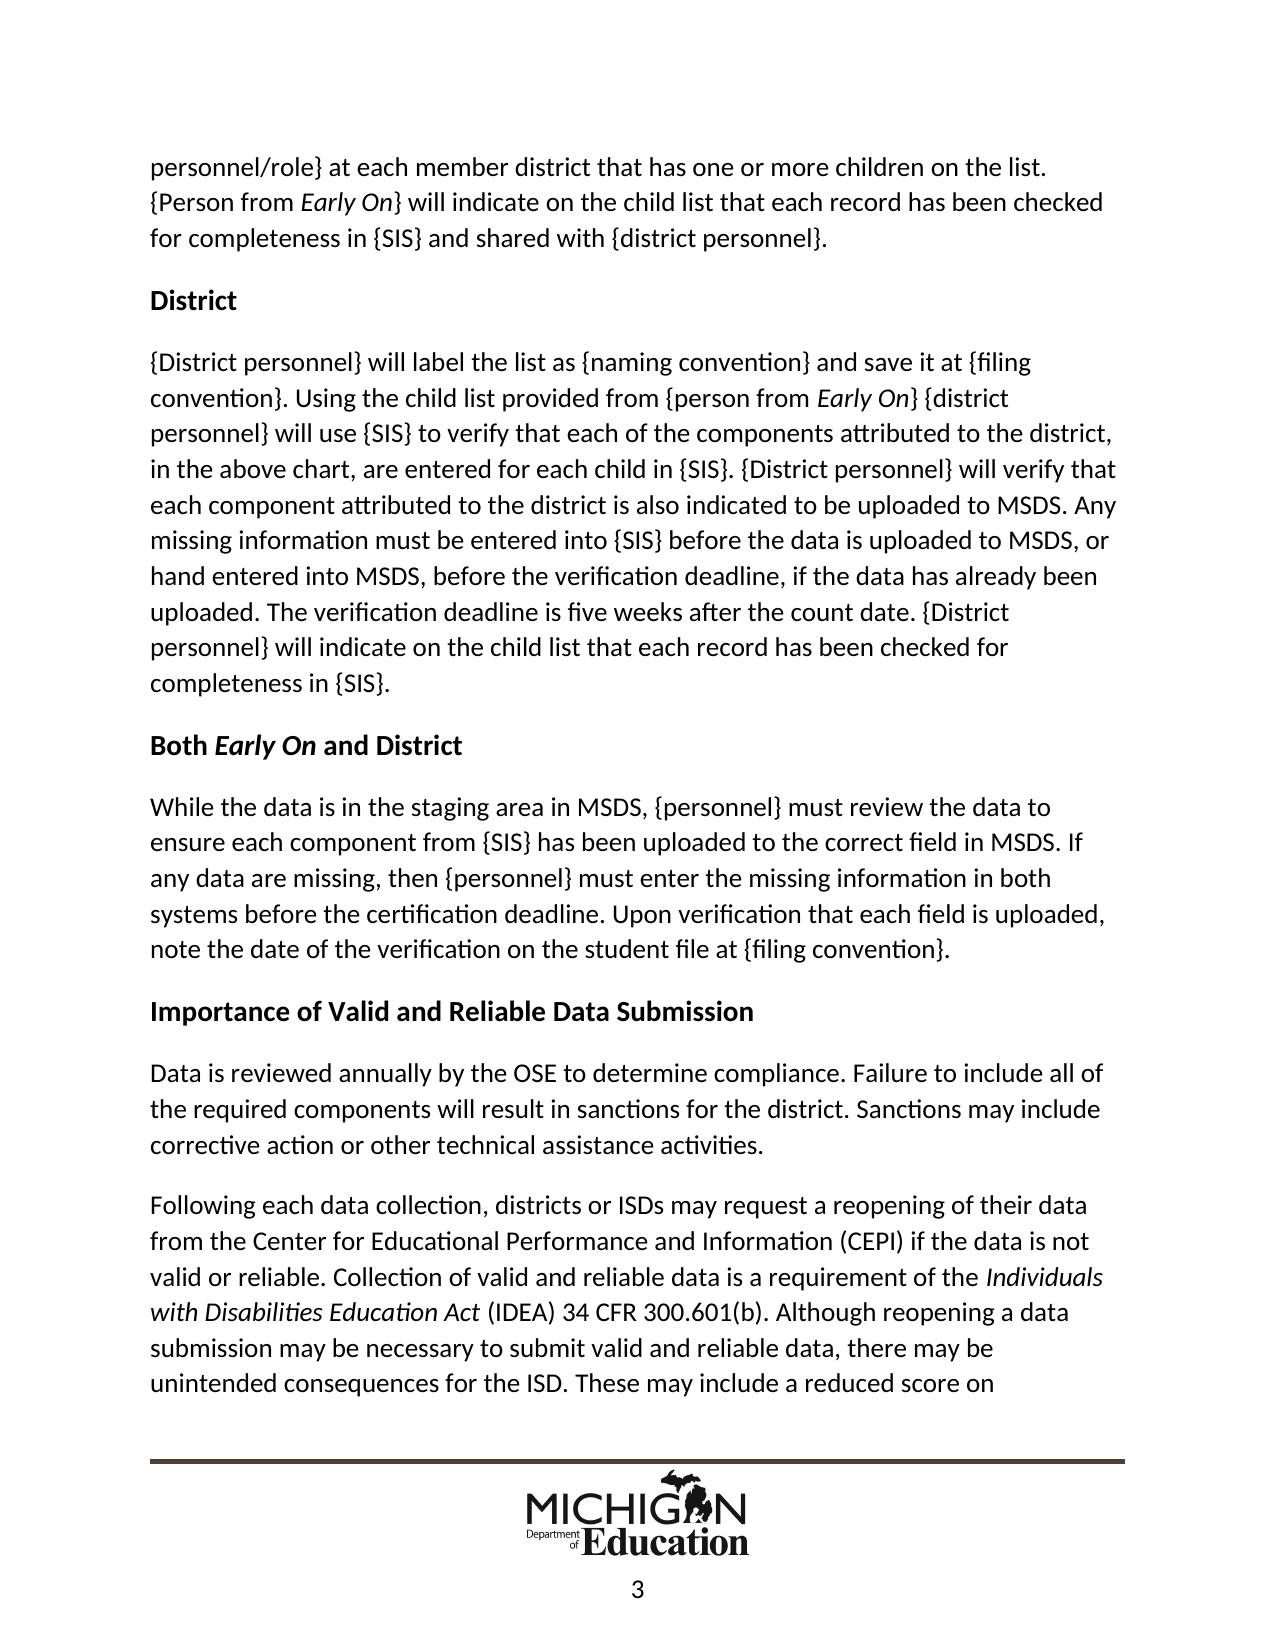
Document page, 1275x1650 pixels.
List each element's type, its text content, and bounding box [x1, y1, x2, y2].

picture [525, 1465, 750, 1560]
text Data is reviewed annually by the OSE to determine compliance. Failure to include all of the required components will result in sanctions for the district. Sanctions may include corrective action or other technical assistance activities. [150, 1057, 1125, 1161]
subtitle Both Early On and District [150, 727, 1125, 762]
subtitle Importance of Valid and Reliable Data Submission [150, 993, 1125, 1029]
text While the data is in the staging area in MSDS, {personnel} must review the data to ensure each component from {SIS} has been uploaded to the correct field in MSDS. If any data are missing, then {personnel} must enter the missing information in both systems before the certification deadline. Upon verification that each field is uploaded, note the date of the verification on the student file at {filing convention}. [150, 790, 1125, 966]
subtitle District [150, 282, 1125, 317]
text {District personnel} will label the list as {naming convention} and save it at {filing convention}. Using the child list provided from {person from Early On} {district personnel} will use {SIS} to verify that each of the components attributed to the district, in the above chart, are entered for each child in {SIS}. {District personnel} will verify that each component attributed to the district is also indicated to be uploaded to MSDS. Any missing information must be entered into {SIS} before the data is uploaded to MSDS, or hand entered into MSDS, before the verification deadline, if the data has already been uploaded. The verification deadline is five weeks after the count date. {District personnel} will indicate on the child list that each record has been checked for completeness in {SIS}. [150, 345, 1125, 699]
